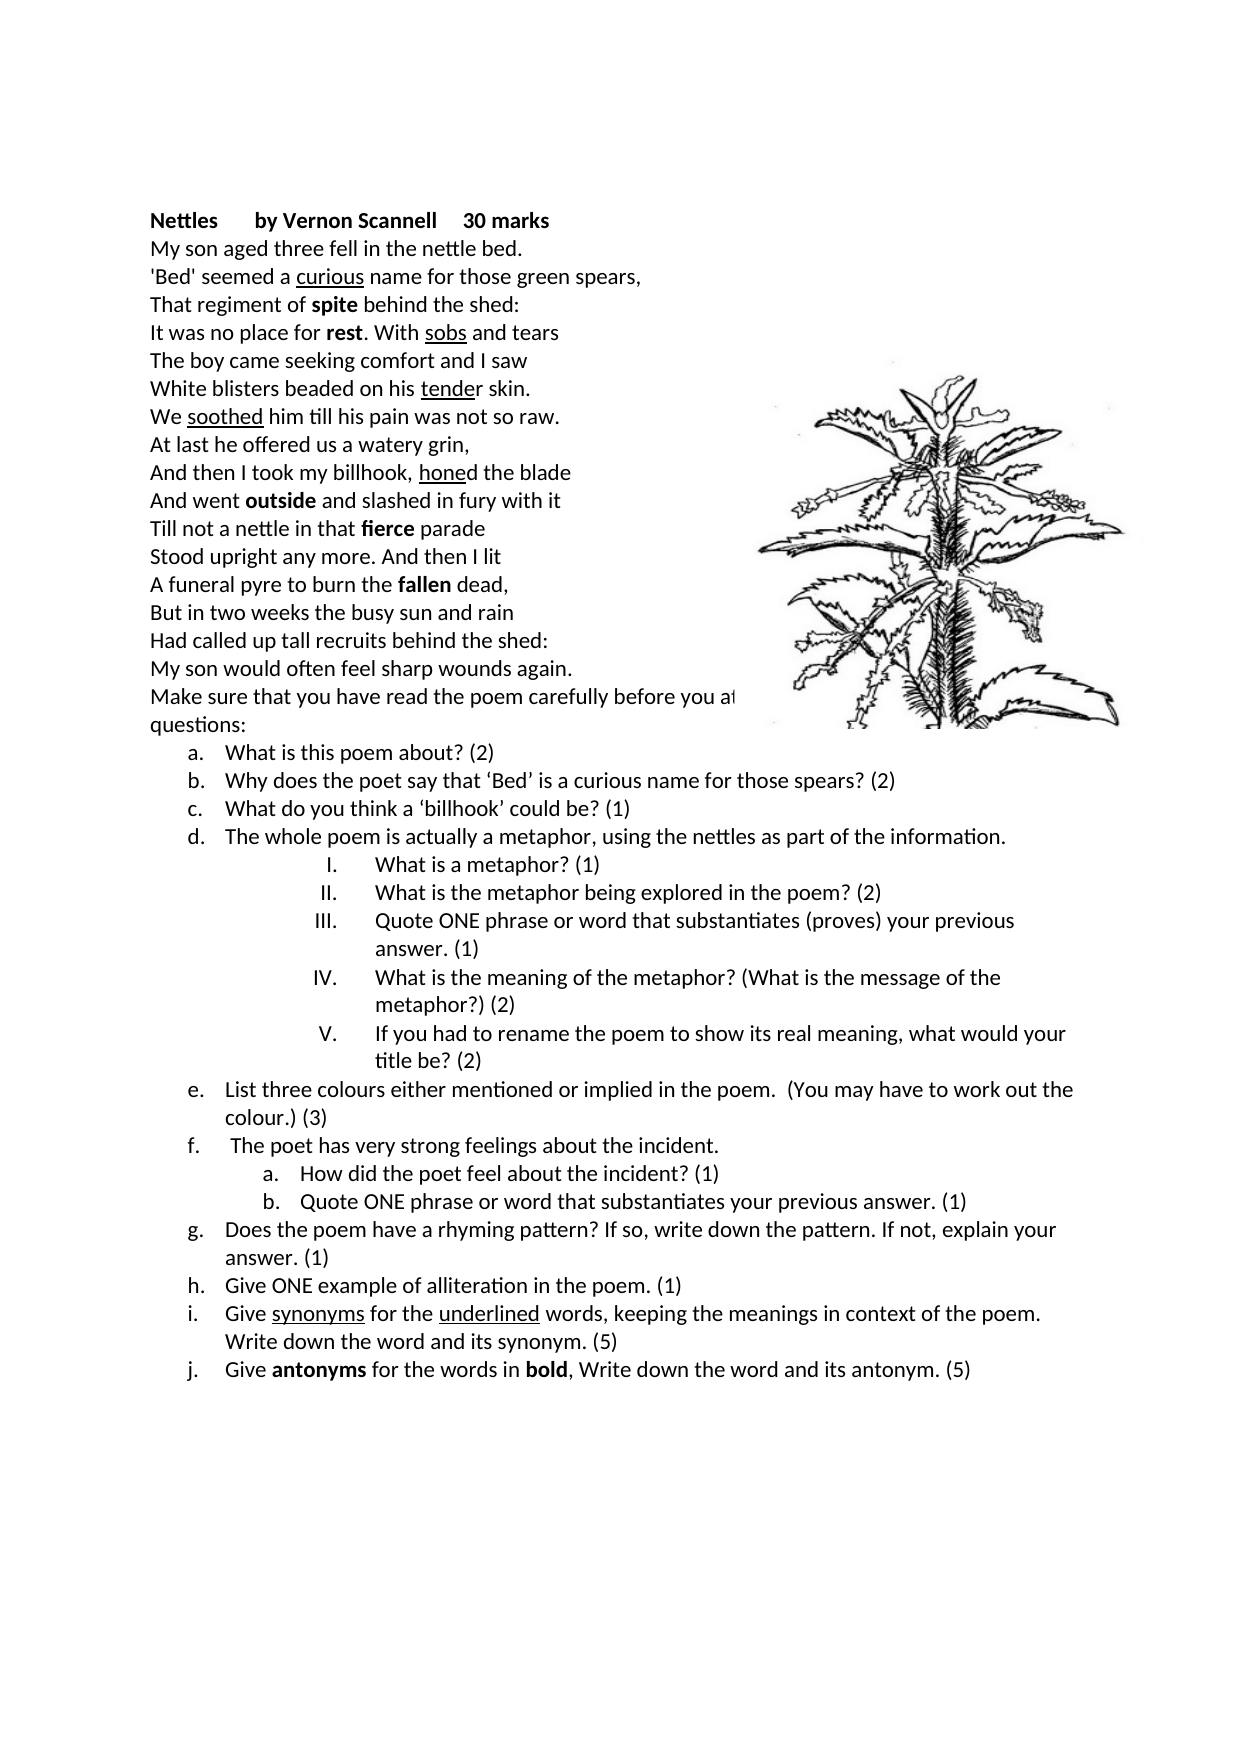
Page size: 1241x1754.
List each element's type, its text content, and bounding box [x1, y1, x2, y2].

list If you had to rename the poem to show its real meaning, what would your title be? (2) [337, 1019, 1090, 1075]
list How did the poet feel about the incident? (1) [262, 1159, 1090, 1187]
list Why does the poet say that ‘Bed’ is a curious name for those spears? (2) [187, 766, 1090, 794]
text Nettles by Vernon Scannell 30 marks [150, 206, 1090, 234]
list What is this poem about? (2) [187, 738, 1090, 766]
list The whole poem is actually a metaphor, using the nettles as part of the information. [187, 822, 1090, 851]
list Quote ONE phrase or word that substantiates (proves) your previous answer. (1) [337, 907, 1090, 963]
list Does the poem have a rhyming pattern? If so, write down the pattern. If not, explain your answer. (1) [187, 1215, 1090, 1271]
list Give ONE example of alliteration in the poem. (1) [187, 1271, 1090, 1299]
list What is a metaphor? (1) [337, 851, 1090, 878]
list Give antonyms for the words in bold, Write down the word and its antonym. (5) [187, 1355, 1090, 1383]
list Give synonyms for the underlined words, keeping the meanings in context of the poem. Write down the word and its synonym. (5) [187, 1299, 1090, 1355]
list The poet has very strong feelings about the incident. [187, 1131, 1090, 1159]
list What is the meaning of the metaphor? (What is the message of the metaphor?) (2) [337, 963, 1090, 1019]
list Quote ONE phrase or word that substantiates your previous answer. (1) [262, 1187, 1090, 1215]
list What is the metaphor being explored in the poem? (2) [337, 878, 1090, 907]
list List three colours either mentioned or implied in the poem. (You may have to work out the colour.) (3) [187, 1075, 1090, 1131]
list What do you think a ‘billhook’ could be? (1) [187, 794, 1090, 822]
text My son aged three fell in the nettle bed. 'Bed' seemed a curious name for those green spears, That regiment of spite behind the shed: It was no place for rest. With sobs and tears The boy came seeking comfort and I saw White blisters beaded on his tender skin. We soothed him till his pain was not so raw. At last he offered us a watery grin, And then I took my billhook, honed the blade And went outside and slashed in fury with it Till not a nettle in that fierce parade Stood upright any more. And then I lit A funeral pyre to burn the fallen dead, But in two weeks the busy sun and rain Had called up tall recruits behind the shed: My son would often feel sharp wounds again. [150, 234, 1090, 682]
text Make sure that you have read the poem carefully before you attempt to answer the following questions: [150, 682, 1090, 738]
picture [734, 355, 1144, 729]
